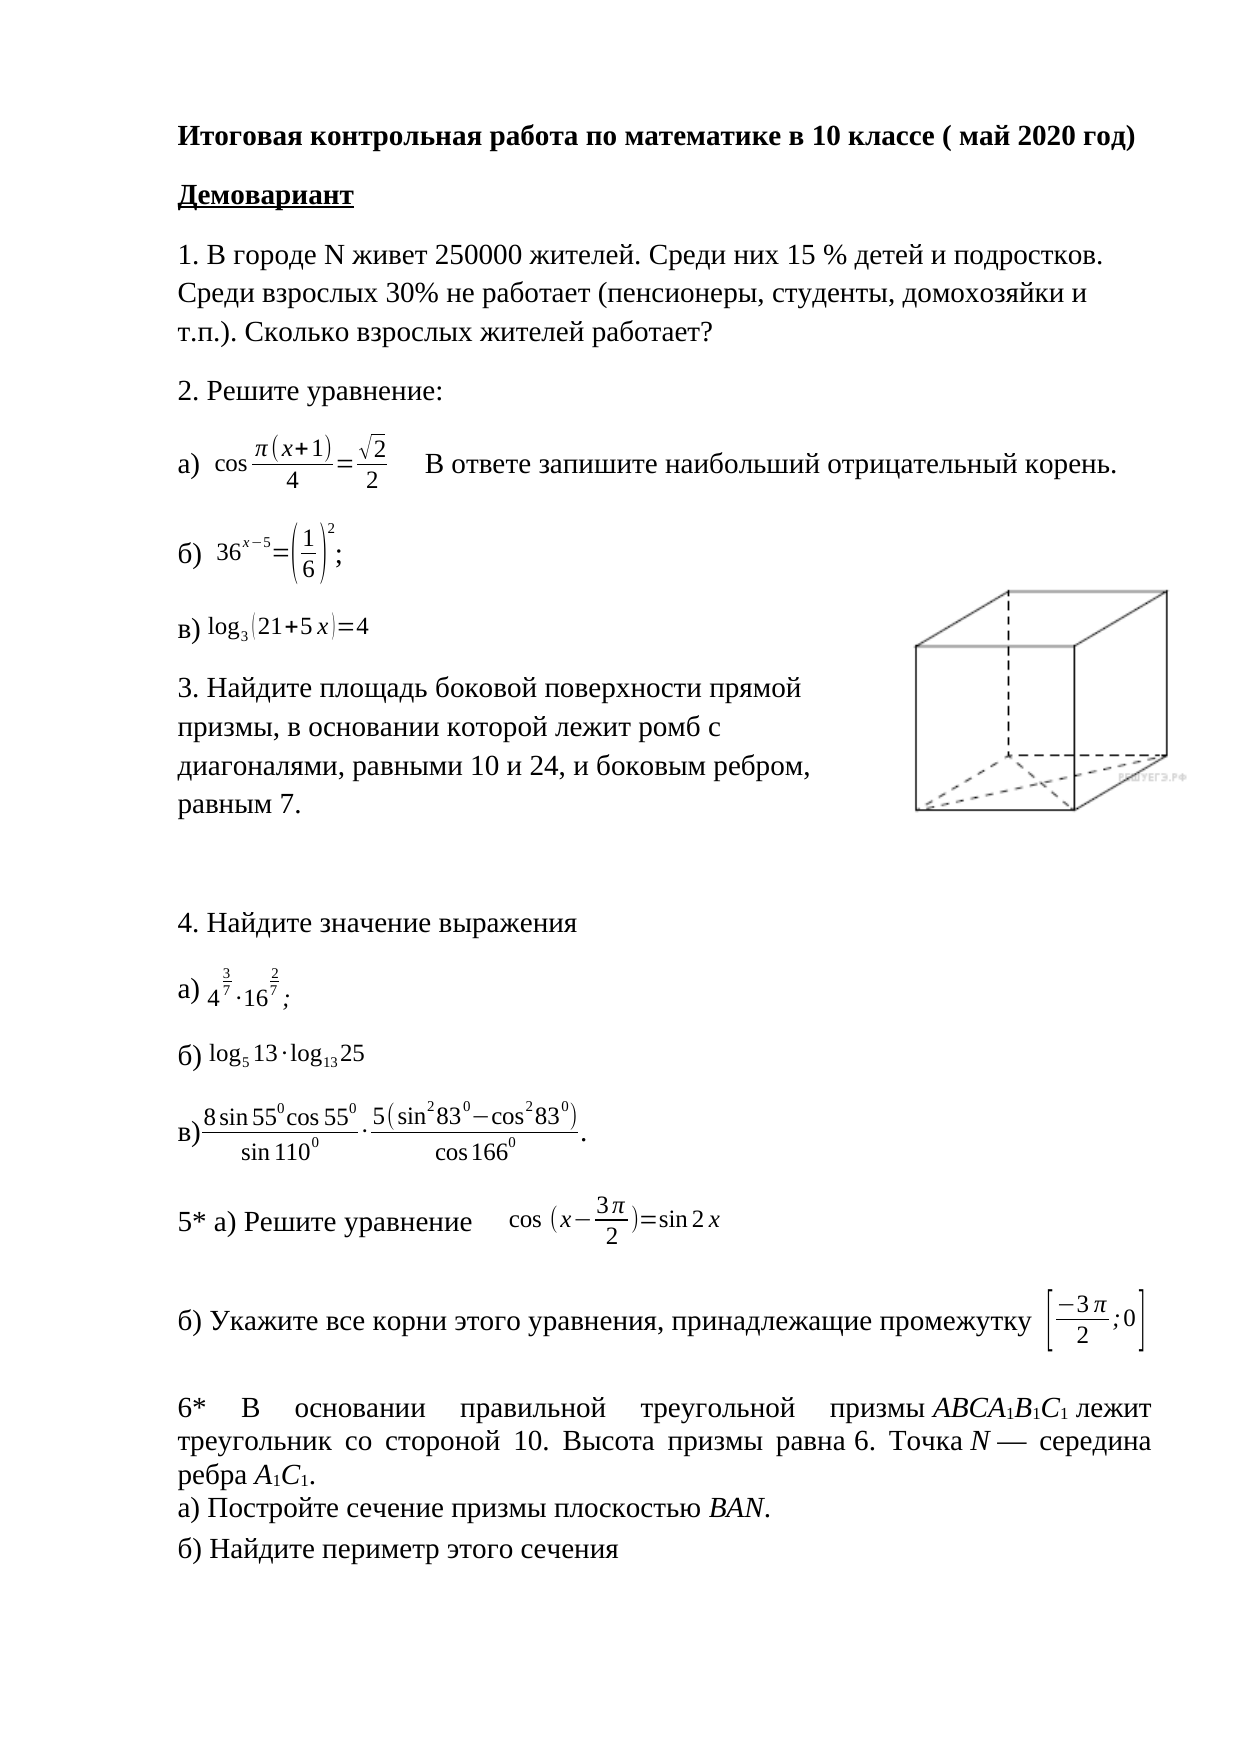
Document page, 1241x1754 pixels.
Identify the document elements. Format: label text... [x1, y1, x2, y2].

text б) Найдите периметр этого сечения [177, 1532, 1152, 1565]
picture [881, 584, 1193, 819]
text 2. Решите уравнение: [177, 373, 1152, 407]
text а) В ответе запишите наибольший отрицательный корень. [177, 433, 1152, 494]
text Итоговая контрольная работа по математике в 10 классе ( май 2020 год) [177, 118, 1152, 152]
text 3. Найдите площадь боковой поверхности прямой призмы, в основании которой лежит ромб с диагоналями, равными 10 и 24, и боковым ребром, равным 7. [177, 671, 1152, 820]
text а) Постройте сечение призмы плоскостью BAN. [177, 1491, 1152, 1524]
text 1. В городе N живет 250000 жителей. Среди них 15 % детей и подростков. Среди взрослых 30% не работает (пенсионеры, студенты, домохозяйки и т.п.). Сколько взрослых жителей работает? [177, 237, 1152, 347]
text в) [177, 611, 881, 645]
text 5* а) Решите уравнение [177, 1191, 1152, 1250]
text в). [177, 1097, 1152, 1165]
text 6* В основании правильной треугольной призмы ABCA1B1C1 лежит треугольник со стороной 10. Высота призмы равна 6. Точка N — середина ребра A1C1. [177, 1390, 1152, 1491]
text 4. Найдите значение выражения [177, 905, 1152, 938]
text а) [177, 964, 1152, 1012]
text Демовариант [177, 177, 1152, 211]
text б) Укажите все корни этого уравнения, принадлежащие промежутку [177, 1288, 1152, 1352]
text б) [177, 1038, 1152, 1072]
text б) ; [177, 520, 1152, 585]
